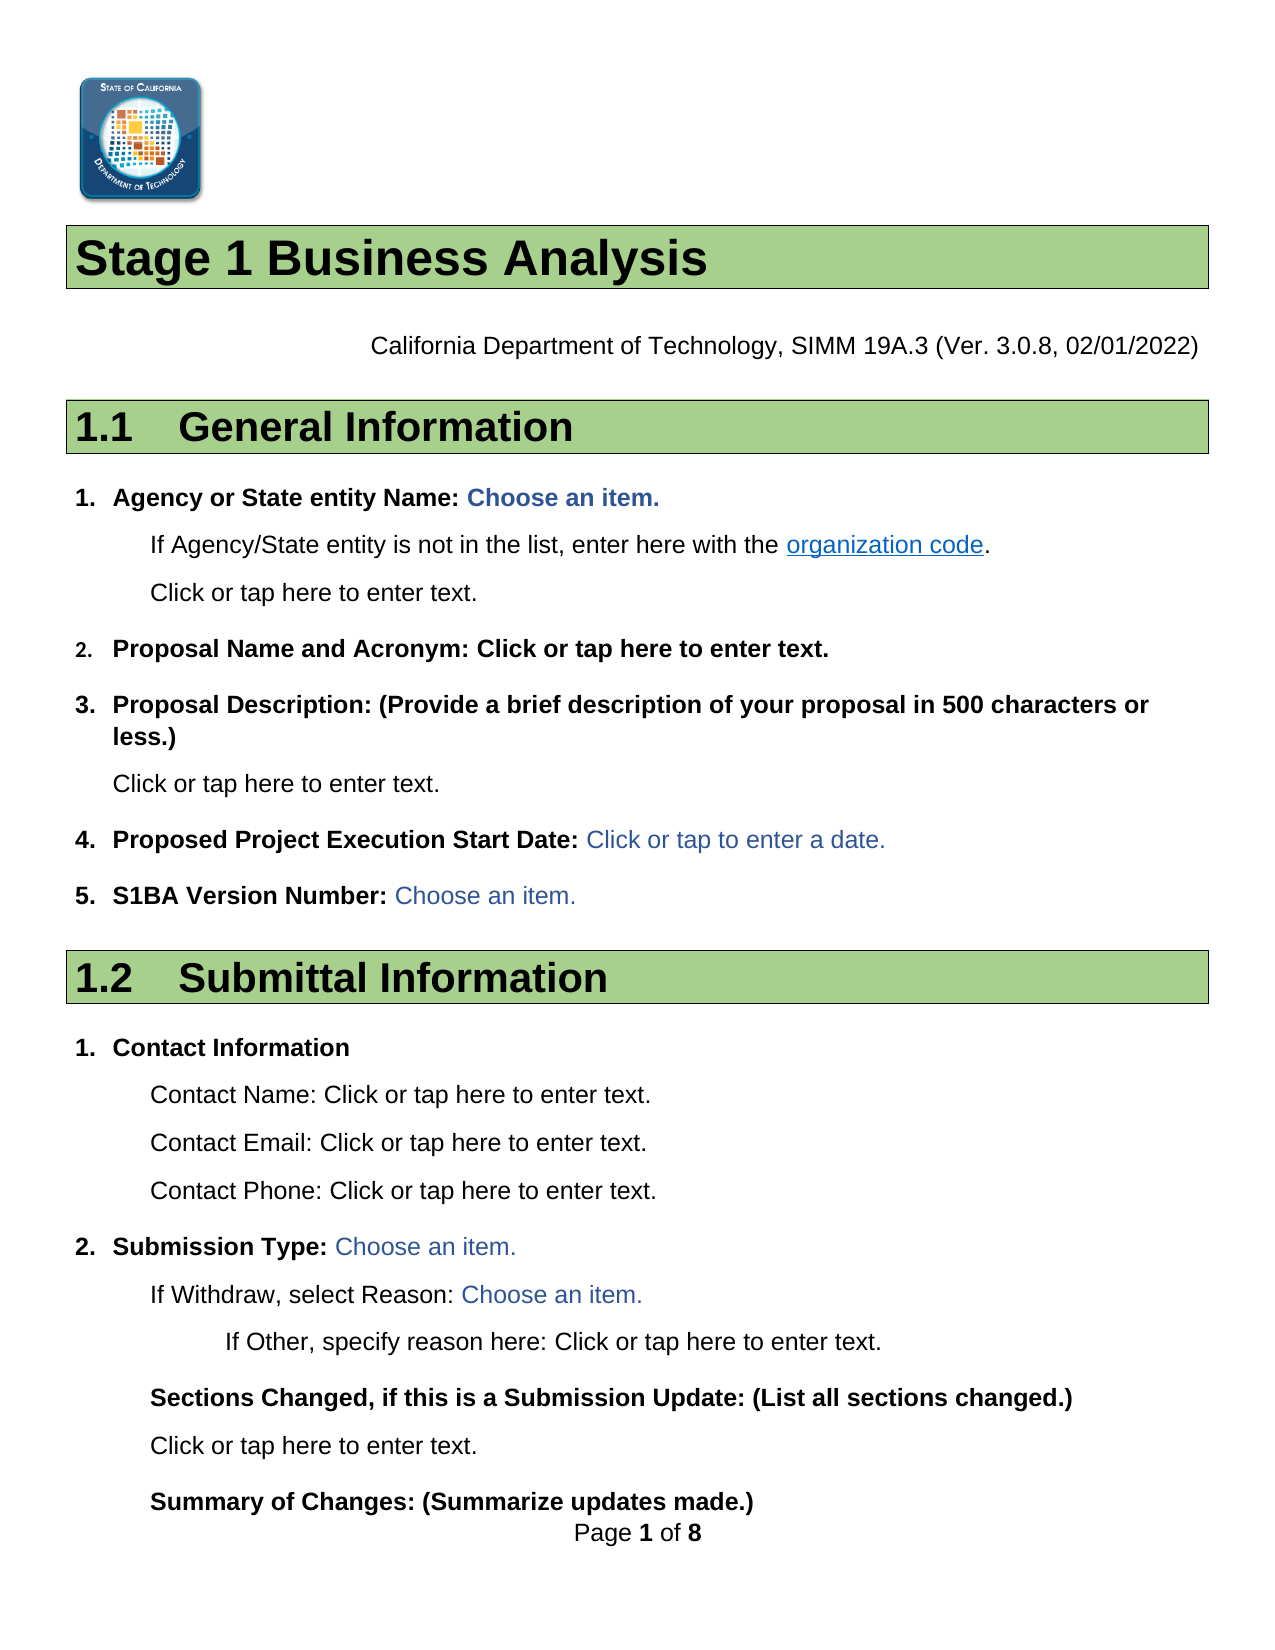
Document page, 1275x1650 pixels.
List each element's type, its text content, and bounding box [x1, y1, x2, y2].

subtitle Proposal Name and Acronym: [75, 634, 1200, 663]
picture [75, 75, 207, 207]
text Contact Email: [150, 1128, 1200, 1157]
text If Agency/State entity is not in the list, enter here with the organization code. [150, 530, 1200, 559]
subtitle Proposed Project Execution Start Date: [75, 825, 1200, 854]
subtitle Sections Changed, if this is a Submission Update: (List all sections changed.) [150, 1383, 1200, 1412]
subtitle S1BA Version Number: [75, 881, 1200, 910]
text If Other, specify reason here: [225, 1327, 1200, 1356]
subtitle Summary of Changes: (Summarize updates made.) [150, 1487, 1200, 1516]
subtitle Contact Information [75, 1033, 1200, 1061]
subtitle Agency or State entity Name: [75, 482, 1200, 511]
subtitle General Information [67, 401, 1208, 453]
subtitle Submission Type: [75, 1232, 1200, 1261]
subtitle Stage 1 Business Analysis [67, 226, 1208, 288]
subtitle Submittal Information [67, 951, 1208, 1003]
text If Withdraw, select Reason: [75, 1279, 1200, 1308]
text California Department of Technology, SIMM 19A.3 (Ver. 3.0.8, 02/01/2022) [75, 331, 1200, 360]
text Contact Phone: [150, 1176, 1200, 1204]
subtitle Proposal Description: (Provide a brief description of your proposal in 500 characters or less.) [75, 690, 1200, 750]
text Contact Name: [75, 1080, 1200, 1109]
